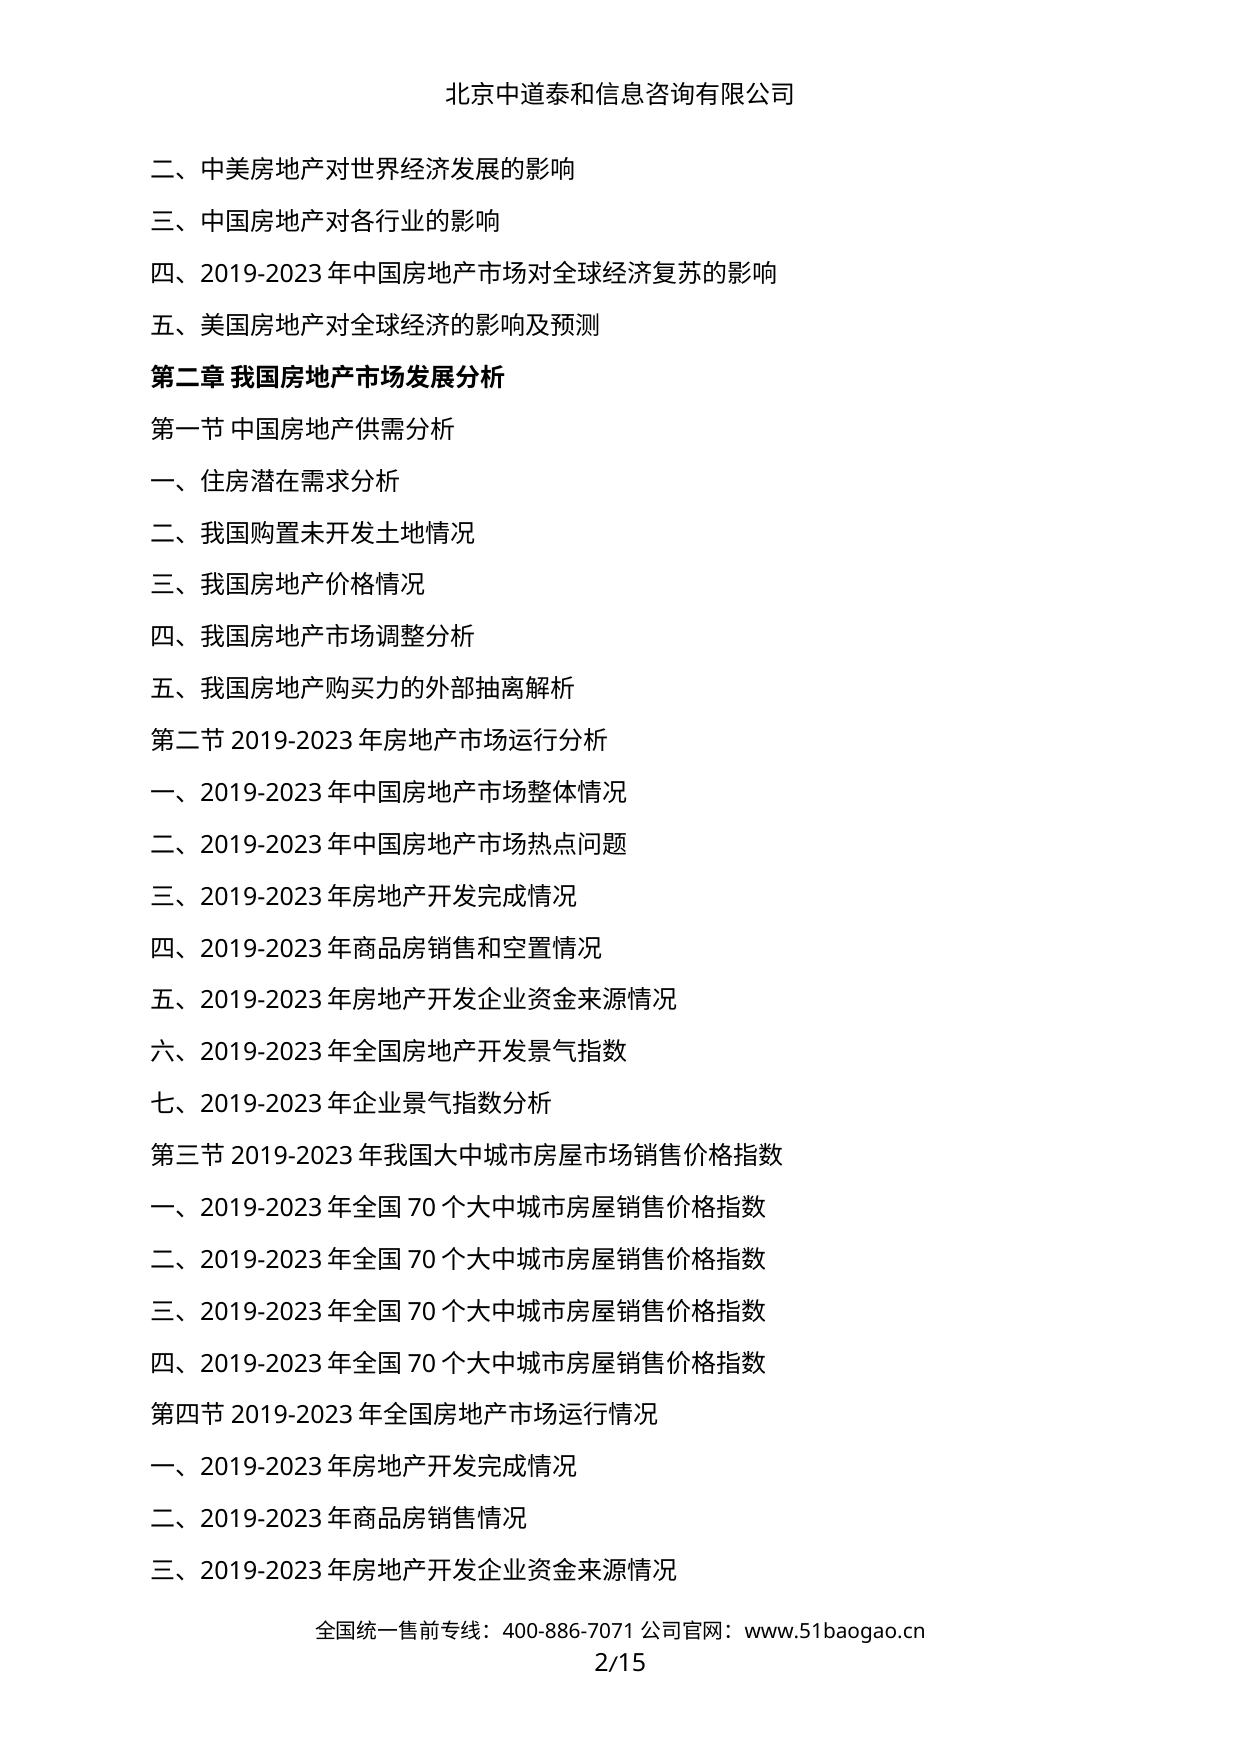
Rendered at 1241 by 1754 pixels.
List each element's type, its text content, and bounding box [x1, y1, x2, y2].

text 三、2019-2023年全国70个大中城市房屋销售价格指数 [150, 1291, 1090, 1327]
text 四、我国房地产市场调整分析 [150, 617, 1090, 653]
text 三、2019-2023年房地产开发完成情况 [150, 876, 1090, 912]
text 第一节 中国房地产供需分析 [150, 409, 1090, 446]
text 五、我国房地产购买力的外部抽离解析 [150, 669, 1090, 705]
text 四、2019-2023年全国70个大中城市房屋销售价格指数 [150, 1343, 1090, 1379]
text 七、2019-2023年企业景气指数分析 [150, 1084, 1090, 1120]
text 第三节 2019-2023年我国大中城市房屋市场销售价格指数 [150, 1136, 1090, 1172]
text 第二章 我国房地产市场发展分析 [150, 357, 1090, 394]
text 一、2019-2023年全国70个大中城市房屋销售价格指数 [150, 1187, 1090, 1224]
text 三、我国房地产价格情况 [150, 565, 1090, 601]
text 二、2019-2023年全国70个大中城市房屋销售价格指数 [150, 1239, 1090, 1276]
text 四、2019-2023年中国房地产市场对全球经济复苏的影响 [150, 254, 1090, 290]
text 一、2019-2023年房地产开发完成情况 [150, 1447, 1090, 1483]
text 二、中美房地产对世界经济发展的影响 [150, 150, 1090, 186]
text 第二节 2019-2023年房地产市场运行分析 [150, 721, 1090, 757]
text 二、2019-2023年中国房地产市场热点问题 [150, 824, 1090, 861]
text 一、2019-2023年中国房地产市场整体情况 [150, 772, 1090, 809]
text 五、美国房地产对全球经济的影响及预测 [150, 306, 1090, 342]
text 二、我国购置未开发土地情况 [150, 513, 1090, 549]
text 三、2019-2023年房地产开发企业资金来源情况 [150, 1551, 1090, 1587]
text 一、住房潜在需求分析 [150, 461, 1090, 497]
text 六、2019-2023年全国房地产开发景气指数 [150, 1032, 1090, 1068]
text 第四节 2019-2023年全国房地产市场运行情况 [150, 1395, 1090, 1431]
text 五、2019-2023年房地产开发企业资金来源情况 [150, 980, 1090, 1016]
text 三、中国房地产对各行业的影响 [150, 202, 1090, 238]
text 四、2019-2023年商品房销售和空置情况 [150, 928, 1090, 964]
text 二、2019-2023年商品房销售情况 [150, 1499, 1090, 1535]
